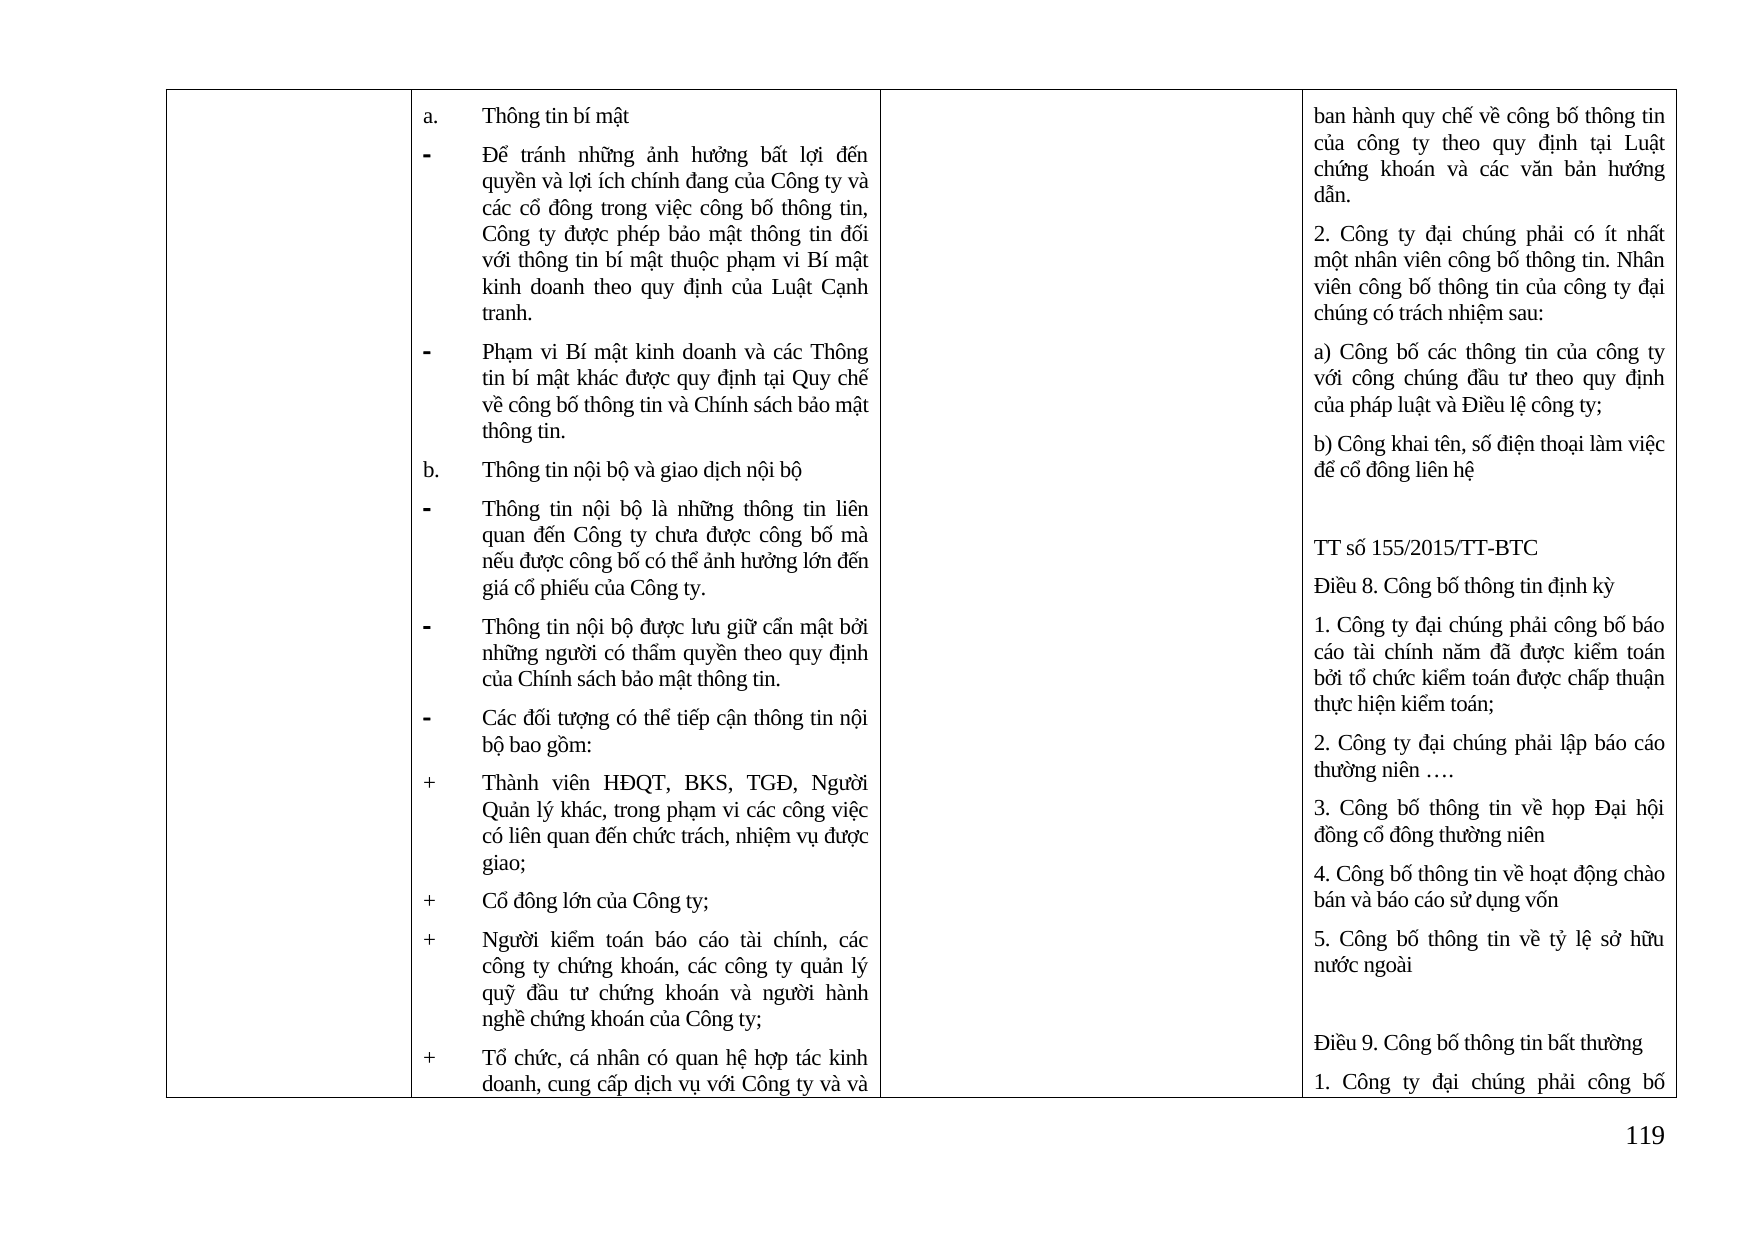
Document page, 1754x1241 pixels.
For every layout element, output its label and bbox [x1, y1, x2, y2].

table_cell [881, 90, 1302, 1097]
table_cell [1303, 90, 1676, 1097]
table_cell [167, 90, 411, 1097]
table_cell [412, 90, 880, 1097]
